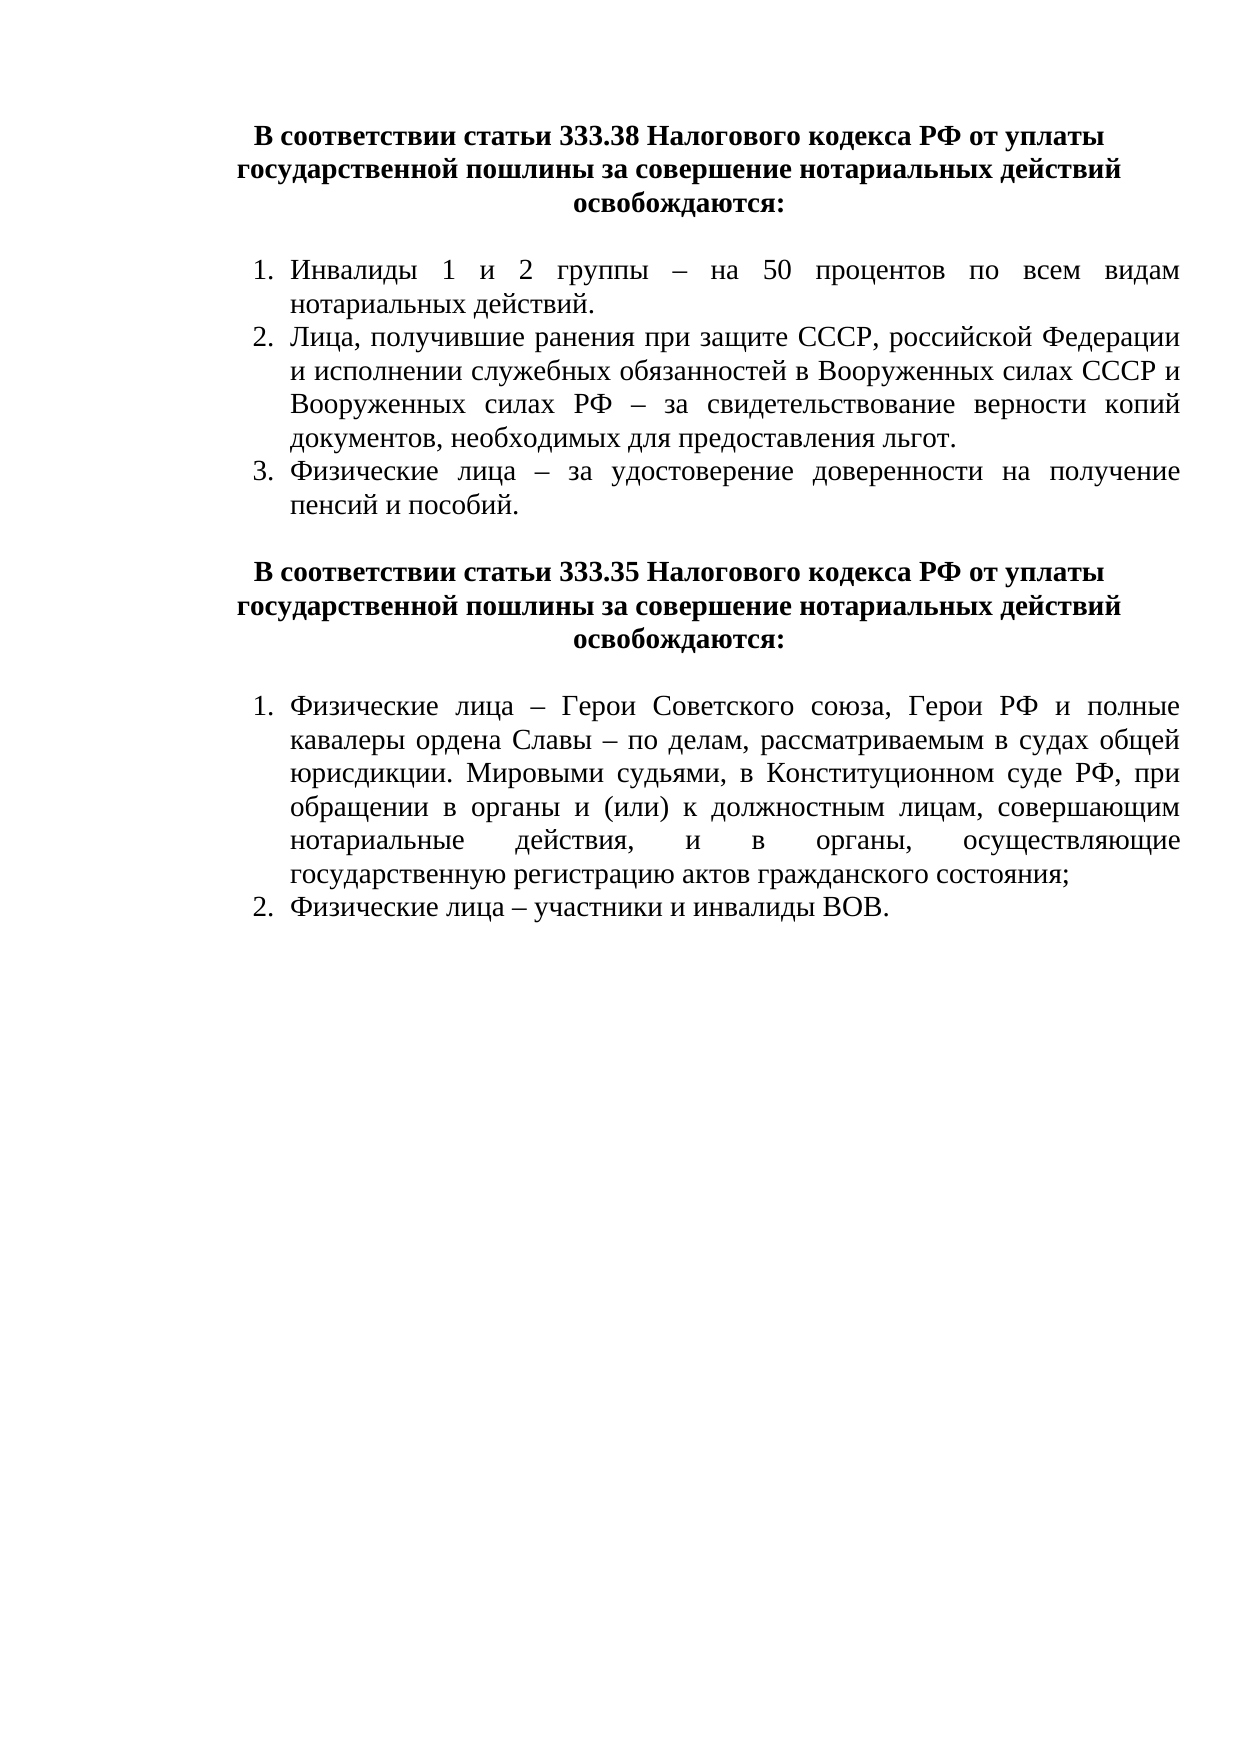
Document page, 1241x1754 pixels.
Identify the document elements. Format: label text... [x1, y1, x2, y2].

text В соответствии статьи 333.38 Налогового кодекса РФ от уплаты государственной пошлины за совершение нотариальных действий освобождаются: [177, 118, 1181, 219]
list Инвалиды 1 и 2 группы – на 50 процентов по всем видам нотариальных действий. [252, 252, 1181, 319]
text В соответствии статьи 333.35 Налогового кодекса РФ от уплаты государственной пошлины за совершение нотариальных действий освобождаются: [177, 554, 1181, 655]
list Физические лица – Герои Советского союза, Герои РФ и полные кавалеры ордена Славы – по делам, рассматриваемым в судах общей юрисдикции. Мировыми судьями, в Конституционном суде РФ, при обращении в органы и (или) к должностным лицам, совершающим нотариальные действия, и в органы, осуществляющие государственную регистрацию актов гражданского состояния; [252, 688, 1181, 889]
list Лица, получившие ранения при защите СССР, российской Федерации и исполнении служебных обязанностей в Вооруженных силах СССР и Вооруженных силах РФ – за свидетельствование верности копий документов, необходимых для предоставления льгот. [252, 319, 1181, 453]
list Физические лица – за удостоверение доверенности на получение пенсий и пособий. [252, 453, 1181, 521]
list Физические лица – участники и инвалиды ВОВ. [252, 889, 1181, 923]
